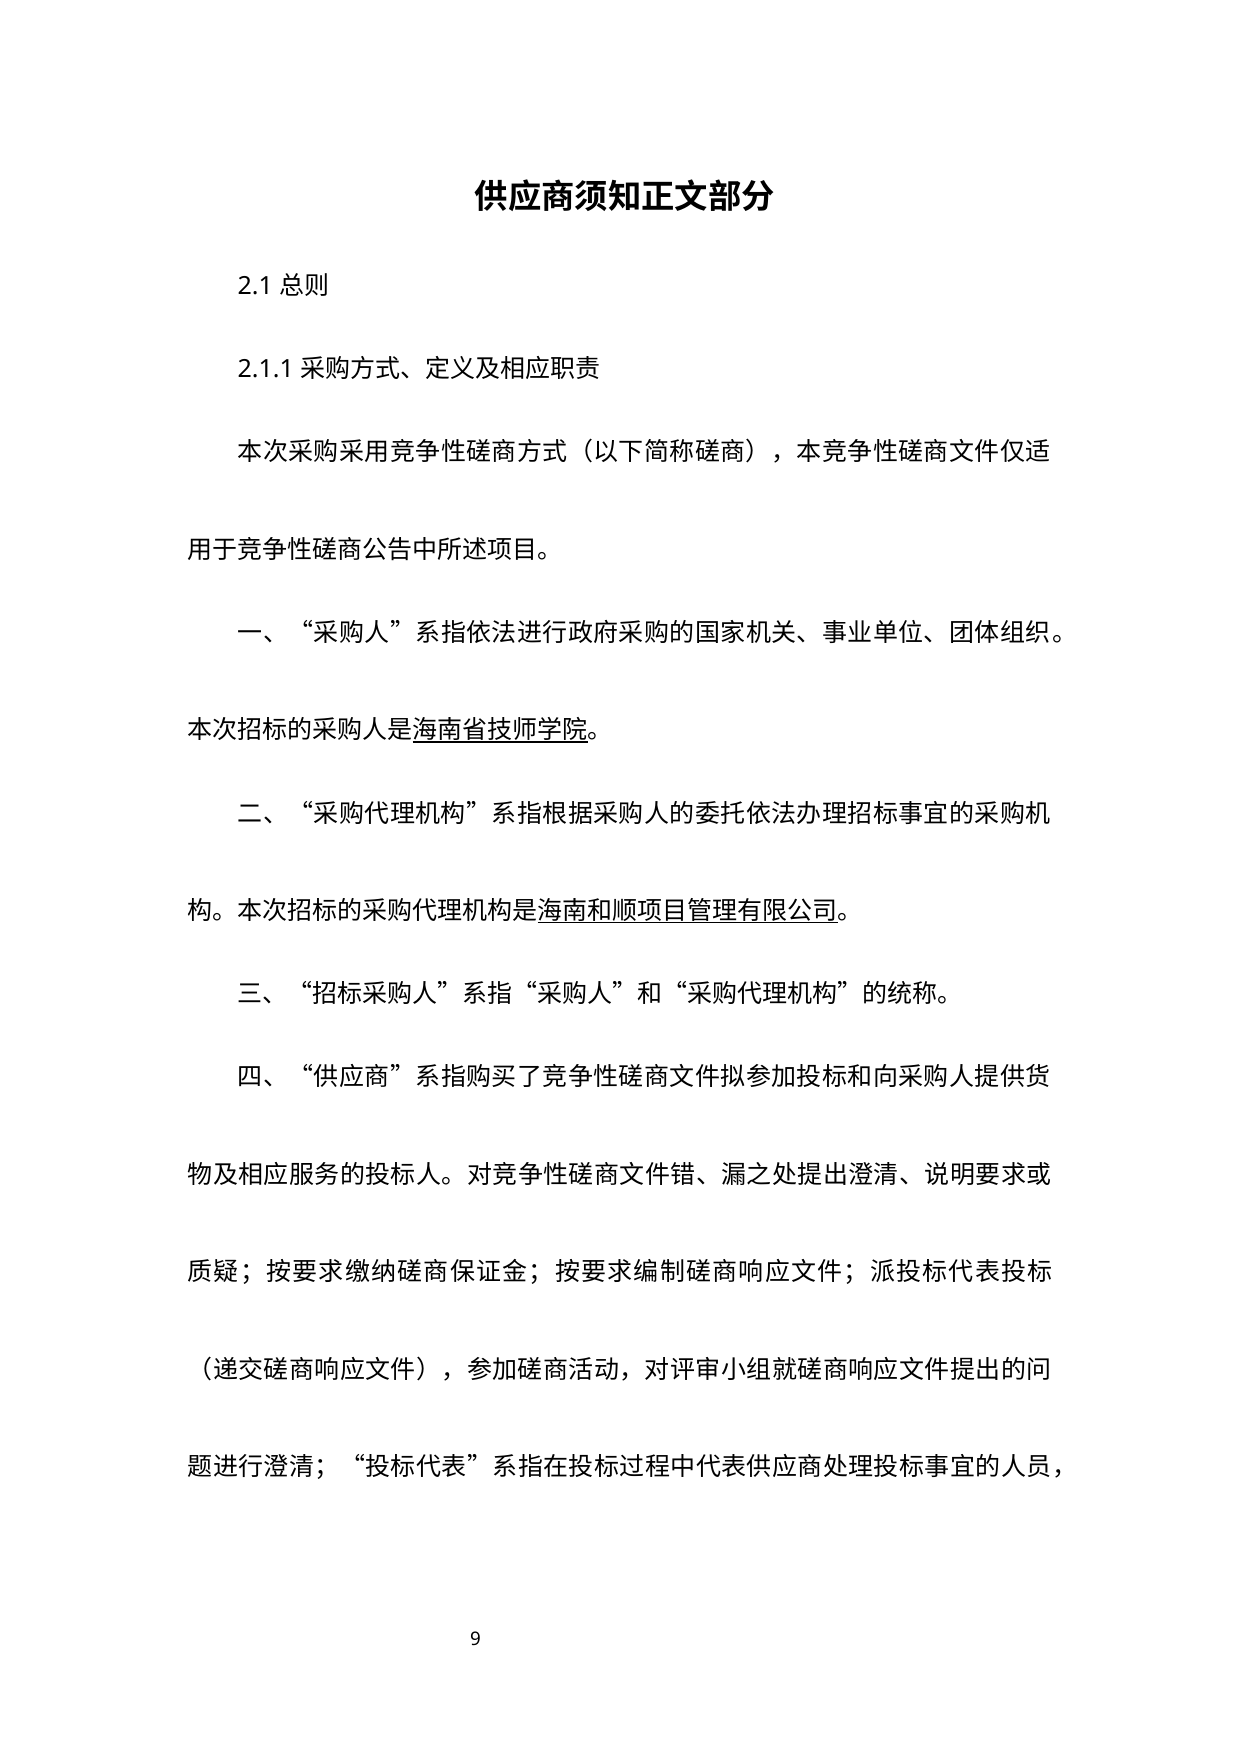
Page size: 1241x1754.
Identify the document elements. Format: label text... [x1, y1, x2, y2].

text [187, 1042, 1053, 1497]
text 2.1.1 采购方式、定义及相应职责 [187, 334, 1053, 399]
text 2.1 总则 [187, 251, 1053, 316]
text 二、“采购代理机构”系指根据采购人的委托依法办理招标事宜的采购机构。本次招标的采购代理机构是海南和顺项目管理有限公司。 [187, 779, 1053, 941]
subtitle 供应商须知正文部分 [187, 162, 1053, 227]
text 本次采购采用竞争性磋商方式（以下简称磋商），本竞争性磋商文件仅适用于竞争性磋商公告中所述项目。 [187, 417, 1053, 580]
text 三、“招标采购人”系指“采购人”和“采购代理机构”的统称。 [187, 959, 1053, 1024]
text 一、“采购人”系指依法进行政府采购的国家机关、事业单位、团体组织。本次招标的采购人是海南省技师学院。 [187, 598, 1053, 761]
